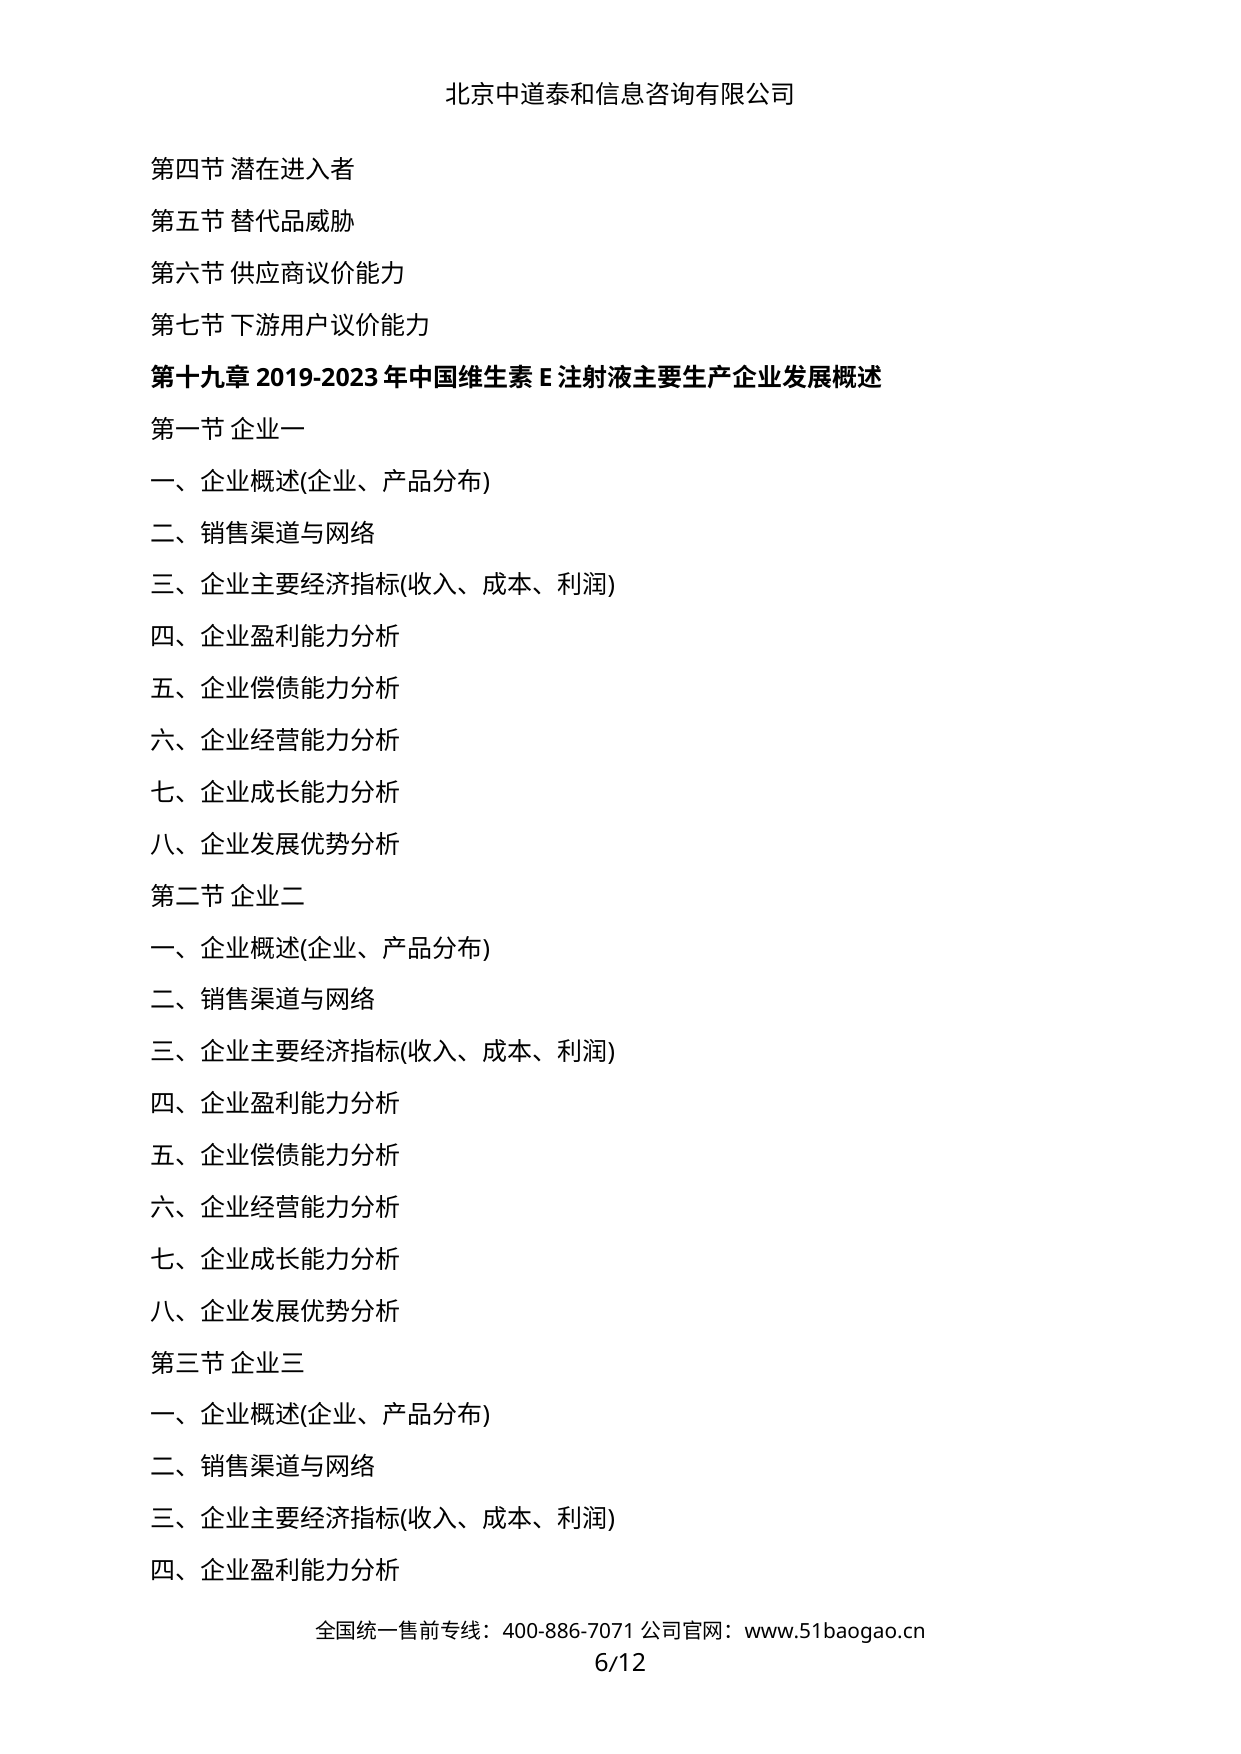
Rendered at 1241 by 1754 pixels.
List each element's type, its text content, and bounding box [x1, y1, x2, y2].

text 第一节 企业一 [150, 409, 1090, 446]
text 三、企业主要经济指标(收入、成本、利润) [150, 565, 1090, 601]
text 二、销售渠道与网络 [150, 513, 1090, 549]
text 八、企业发展优势分析 [150, 824, 1090, 861]
text 五、企业偿债能力分析 [150, 1136, 1090, 1172]
text 四、企业盈利能力分析 [150, 1551, 1090, 1587]
text 第四节 潜在进入者 [150, 150, 1090, 186]
text 八、企业发展优势分析 [150, 1291, 1090, 1327]
text 一、企业概述(企业、产品分布) [150, 461, 1090, 497]
text 一、企业概述(企业、产品分布) [150, 928, 1090, 964]
text 一、企业概述(企业、产品分布) [150, 1395, 1090, 1431]
text 第六节 供应商议价能力 [150, 254, 1090, 290]
text 第二节 企业二 [150, 876, 1090, 912]
text 六、企业经营能力分析 [150, 1187, 1090, 1224]
text 三、企业主要经济指标(收入、成本、利润) [150, 1032, 1090, 1068]
text 五、企业偿债能力分析 [150, 669, 1090, 705]
text 四、企业盈利能力分析 [150, 1084, 1090, 1120]
text 第十九章 2019-2023年中国维生素E注射液主要生产企业发展概述 [150, 357, 1090, 394]
text 六、企业经营能力分析 [150, 721, 1090, 757]
text 七、企业成长能力分析 [150, 772, 1090, 809]
text 七、企业成长能力分析 [150, 1239, 1090, 1276]
text 三、企业主要经济指标(收入、成本、利润) [150, 1499, 1090, 1535]
text 四、企业盈利能力分析 [150, 617, 1090, 653]
text 第五节 替代品威胁 [150, 202, 1090, 238]
text 二、销售渠道与网络 [150, 1447, 1090, 1483]
text 二、销售渠道与网络 [150, 980, 1090, 1016]
text 第三节 企业三 [150, 1343, 1090, 1379]
text 第七节 下游用户议价能力 [150, 306, 1090, 342]
